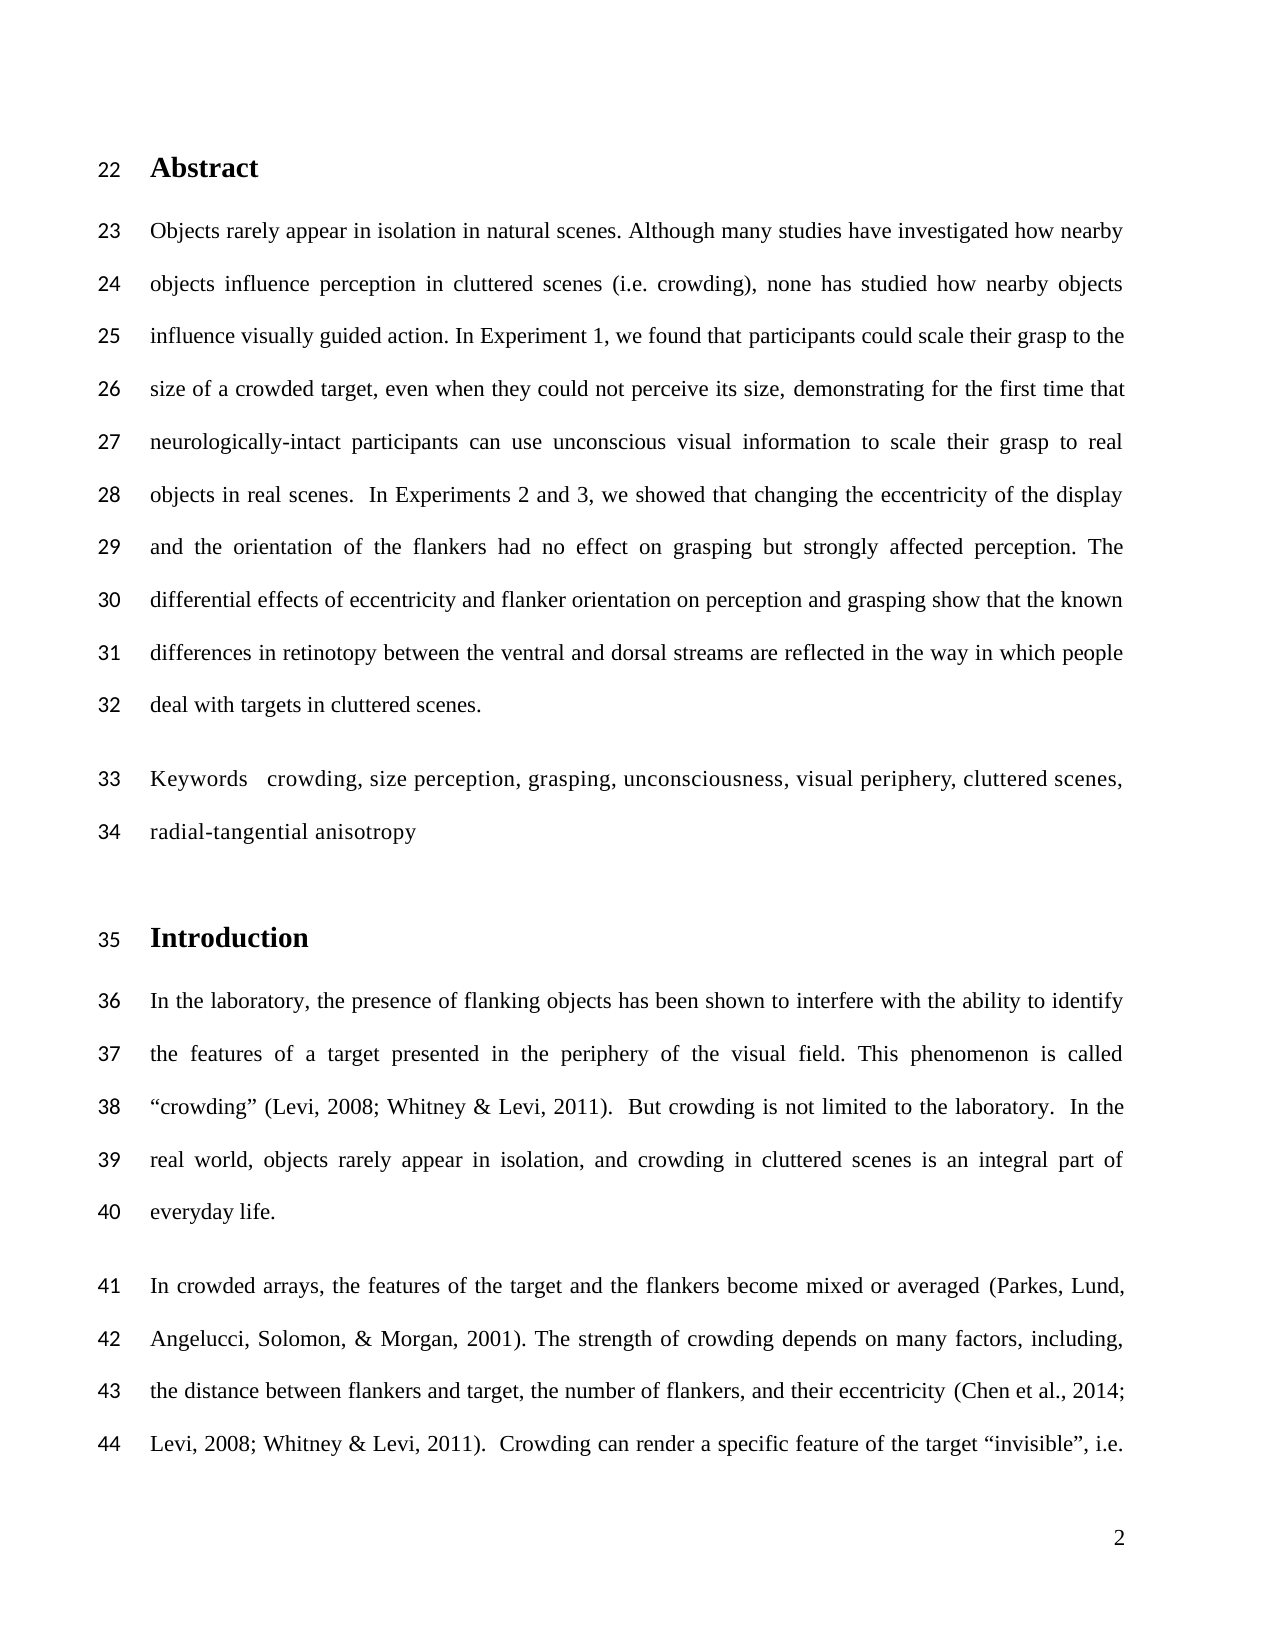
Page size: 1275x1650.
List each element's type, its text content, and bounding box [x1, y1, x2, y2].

text In the laboratory, the presence of flanking objects has been shown to interfere with the ability to identify the features of a target presented in the periphery of the visual field. This phenomenon is called “crowding” (Levi, 2008; Whitney & Levi, 2011). But crowding is not limited to the laboratory. In the real world, objects rarely appear in isolation, and crowding in cluttered scenes is an integral part of everyday life. [150, 987, 1125, 1225]
text Objects rarely appear in isolation in natural scenes. Although many studies have investigated how nearby objects influence perception in cluttered scenes (i.e. crowding), none has studied how nearby objects influence visually guided action. In Experiment 1, we found that participants could scale their grasp to the size of a crowded target, even when they could not perceive its size, demonstrating for the first time that neurologically-intact participants can use unconscious visual information to scale their grasp to real objects in real scenes. In Experiments 2 and 3, we showed that changing the eccentricity of the display and the orientation of the flankers had no effect on grasping but strongly affected perception. The differential effects of eccentricity and flanker orientation on perception and grasping show that the known differences in retinotopy between the ventral and dorsal streams are reflected in the way in which people deal with targets in cluttered scenes. [150, 217, 1125, 718]
subtitle Introduction [150, 920, 1125, 954]
subtitle Abstract [150, 150, 1125, 183]
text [150, 1272, 1125, 1456]
text Keywords crowding, size perception, grasping, unconsciousness, visual periphery, cluttered scenes, radial-tangential anisotropy [150, 765, 1125, 844]
